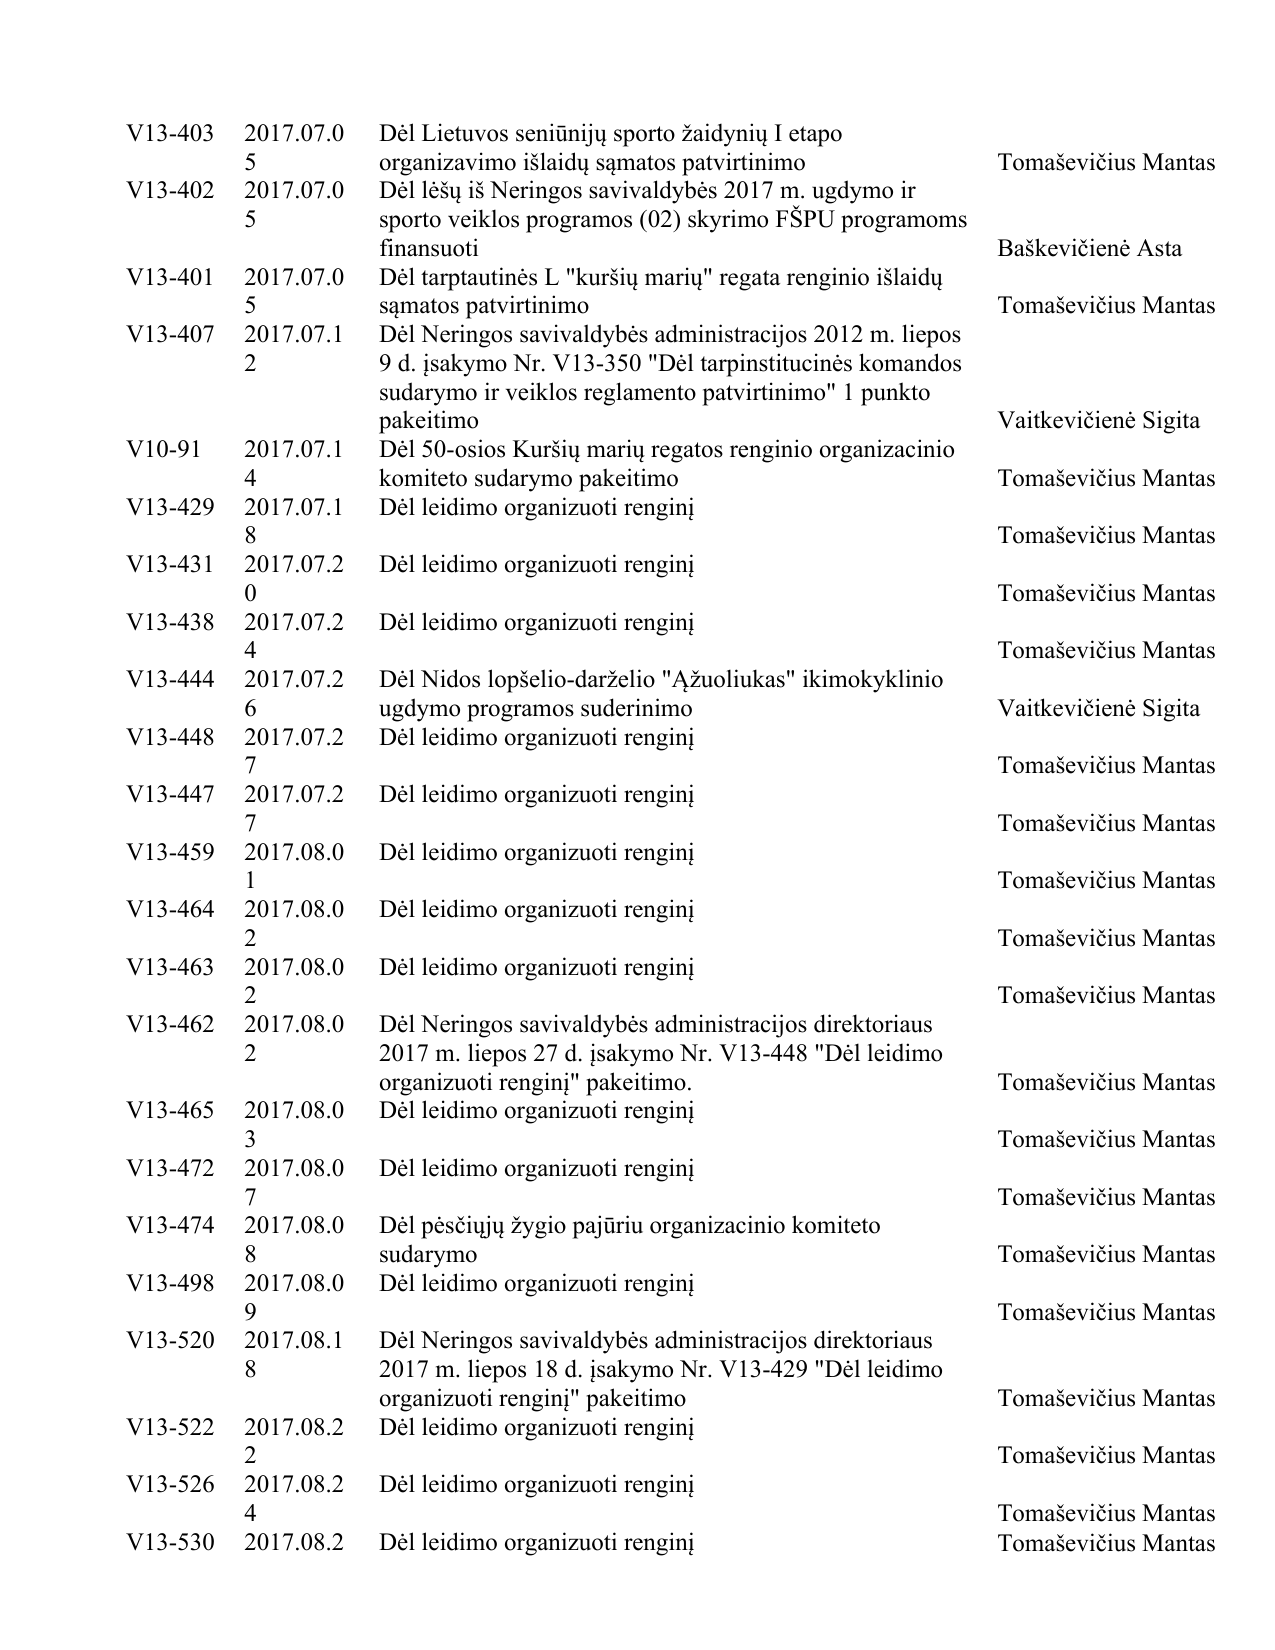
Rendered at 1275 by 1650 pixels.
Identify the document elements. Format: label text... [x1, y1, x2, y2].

table_cell 2017.07.27 [233, 779, 368, 837]
table_cell 2017.08.01 [233, 837, 368, 894]
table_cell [368, 1469, 986, 1527]
table_cell 2017.08.24 [233, 1469, 368, 1527]
table_cell Dėl Neringos savivaldybės administracijos direktoriaus 2017 m. liepos 18 d. įsakymo Nr. V13-429 "Dėl leidimo organizuoti renginį" pakeitimo [368, 1326, 986, 1412]
table_cell Dėl leidimo organizuoti renginį [368, 1268, 986, 1326]
table_cell Tomaševičius Mantas [986, 952, 1252, 1009]
table_cell V13-431 [115, 549, 233, 607]
table_cell Dėl leidimo organizuoti renginį [368, 722, 986, 779]
table_cell Dėl leidimo organizuoti renginį [368, 1096, 986, 1153]
table_cell 2017.07.05 [233, 118, 368, 176]
table_cell Tomaševičius Mantas [986, 262, 1252, 319]
table_cell 2017.08.22 [233, 1412, 368, 1469]
table_cell 2017.07.27 [233, 722, 368, 779]
table_cell Tomaševičius Mantas [986, 722, 1252, 779]
table_cell Tomaševičius Mantas [986, 1412, 1252, 1469]
table_cell Dėl leidimo organizuoti renginį [368, 1412, 986, 1469]
table_cell V13-465 [115, 1096, 233, 1153]
table_cell V13-522 [115, 1412, 233, 1469]
table_cell Dėl leidimo organizuoti renginį [368, 607, 986, 664]
table_cell Tomaševičius Mantas [986, 837, 1252, 894]
table_cell V13-464 [115, 894, 233, 952]
table_cell Tomaševičius Mantas [986, 492, 1252, 549]
table_cell V13-448 [115, 722, 233, 779]
table_cell Dėl leidimo organizuoti renginį [368, 1153, 986, 1211]
table_cell 2017.07.24 [233, 607, 368, 664]
table_cell Baškevičienė Asta [986, 176, 1252, 262]
table_cell 2017.07.12 [233, 319, 368, 434]
table_cell Dėl leidimo organizuoti renginį [368, 779, 986, 837]
table_cell V10-91 [115, 434, 233, 492]
table_cell Dėl Neringos savivaldybės administracijos direktoriaus 2017 m. liepos 27 d. įsakymo Nr. V13-448 "Dėl leidimo organizuoti renginį" pakeitimo. [368, 1009, 986, 1096]
table_cell Tomaševičius Mantas [986, 549, 1252, 607]
table_cell 2017.08.08 [233, 1211, 368, 1268]
table_cell 2017.07.05 [233, 176, 368, 262]
table_cell Dėl leidimo organizuoti renginį [368, 492, 986, 549]
table_cell Tomaševičius Mantas [986, 1096, 1252, 1153]
table_cell Tomaševičius Mantas [986, 1469, 1252, 1527]
table_cell V13-402 [115, 176, 233, 262]
table_cell V13-447 [115, 779, 233, 837]
table_cell Dėl leidimo organizuoti renginį [368, 894, 986, 952]
table_cell Dėl Lietuvos seniūnijų sporto žaidynių I etapo organizavimo išlaidų sąmatos patvirtinimo [368, 118, 986, 176]
table_cell Dėl Neringos savivaldybės administracijos 2012 m. liepos 9 d. įsakymo Nr. V13-350 "Dėl tarpinstitucinės komandos sudarymo ir veiklos reglamento patvirtinimo" 1 punkto pakeitimo [368, 319, 986, 434]
table_cell Tomaševičius Mantas [986, 434, 1252, 492]
table_cell V13-438 [115, 607, 233, 664]
table_cell 2017.08.02 [233, 894, 368, 952]
table_cell V13-526 [115, 1469, 233, 1527]
table_cell Tomaševičius Mantas [986, 607, 1252, 664]
table_cell Tomaševičius Mantas [986, 1326, 1252, 1412]
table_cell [368, 1527, 986, 1557]
table_cell Tomaševičius Mantas [986, 779, 1252, 837]
table_cell V13-530 [115, 1527, 233, 1557]
table_cell Tomaševičius Mantas [986, 118, 1252, 176]
table_cell 2017.08.02 [233, 952, 368, 1009]
table_cell 2017.08.09 [233, 1268, 368, 1326]
table_cell 2017.08.25 [233, 1527, 368, 1557]
table_cell 2017.08.18 [233, 1326, 368, 1412]
table_cell Dėl tarptautinės L "kuršių marių" regata renginio išlaidų sąmatos patvirtinimo [368, 262, 986, 319]
table_cell V13-407 [115, 319, 233, 434]
table_cell V13-444 [115, 664, 233, 722]
table_cell V13-403 [115, 118, 233, 176]
table_cell 2017.07.18 [233, 492, 368, 549]
table_cell Tomaševičius Mantas [986, 1268, 1252, 1326]
table_cell Dėl lėšų iš Neringos savivaldybės 2017 m. ugdymo ir sporto veiklos programos (02) skyrimo FŠPU programoms finansuoti [368, 176, 986, 262]
table_cell Dėl 50-osios Kuršių marių regatos renginio organizacinio komiteto sudarymo pakeitimo [368, 434, 986, 492]
table_cell Dėl leidimo organizuoti renginį [368, 837, 986, 894]
table_cell Dėl leidimo organizuoti renginį [368, 549, 986, 607]
table_cell 2017.07.20 [233, 549, 368, 607]
table_cell V13-520 [115, 1326, 233, 1412]
table_cell V13-462 [115, 1009, 233, 1096]
table_cell 2017.07.14 [233, 434, 368, 492]
table_cell Tomaševičius Mantas [986, 1527, 1252, 1557]
table_cell V13-429 [115, 492, 233, 549]
table_cell Tomaševičius Mantas [986, 1153, 1252, 1211]
table_cell Tomaševičius Mantas [986, 894, 1252, 952]
table_cell 2017.08.03 [233, 1096, 368, 1153]
table_cell Dėl pėsčiųjų žygio pajūriu organizacinio komiteto sudarymo [368, 1211, 986, 1268]
table_cell 2017.08.07 [233, 1153, 368, 1211]
table_cell Dėl Nidos lopšelio-darželio "Ąžuoliukas" ikimokyklinio ugdymo programos suderinimo [368, 664, 986, 722]
table_cell 2017.07.26 [233, 664, 368, 722]
table_cell V13-459 [115, 837, 233, 894]
table_cell V13-474 [115, 1211, 233, 1268]
table_cell 2017.08.02 [233, 1009, 368, 1096]
table_cell Tomaševičius Mantas [986, 1009, 1252, 1096]
table_cell Tomaševičius Mantas [986, 1211, 1252, 1268]
table_cell Vaitkevičienė Sigita [986, 319, 1252, 434]
table_cell V13-463 [115, 952, 233, 1009]
table_cell V13-498 [115, 1268, 233, 1326]
table_cell Dėl leidimo organizuoti renginį [368, 952, 986, 1009]
table_cell Vaitkevičienė Sigita [986, 664, 1252, 722]
table_cell 2017.07.05 [233, 262, 368, 319]
table_cell V13-472 [115, 1153, 233, 1211]
table_cell V13-401 [115, 262, 233, 319]
